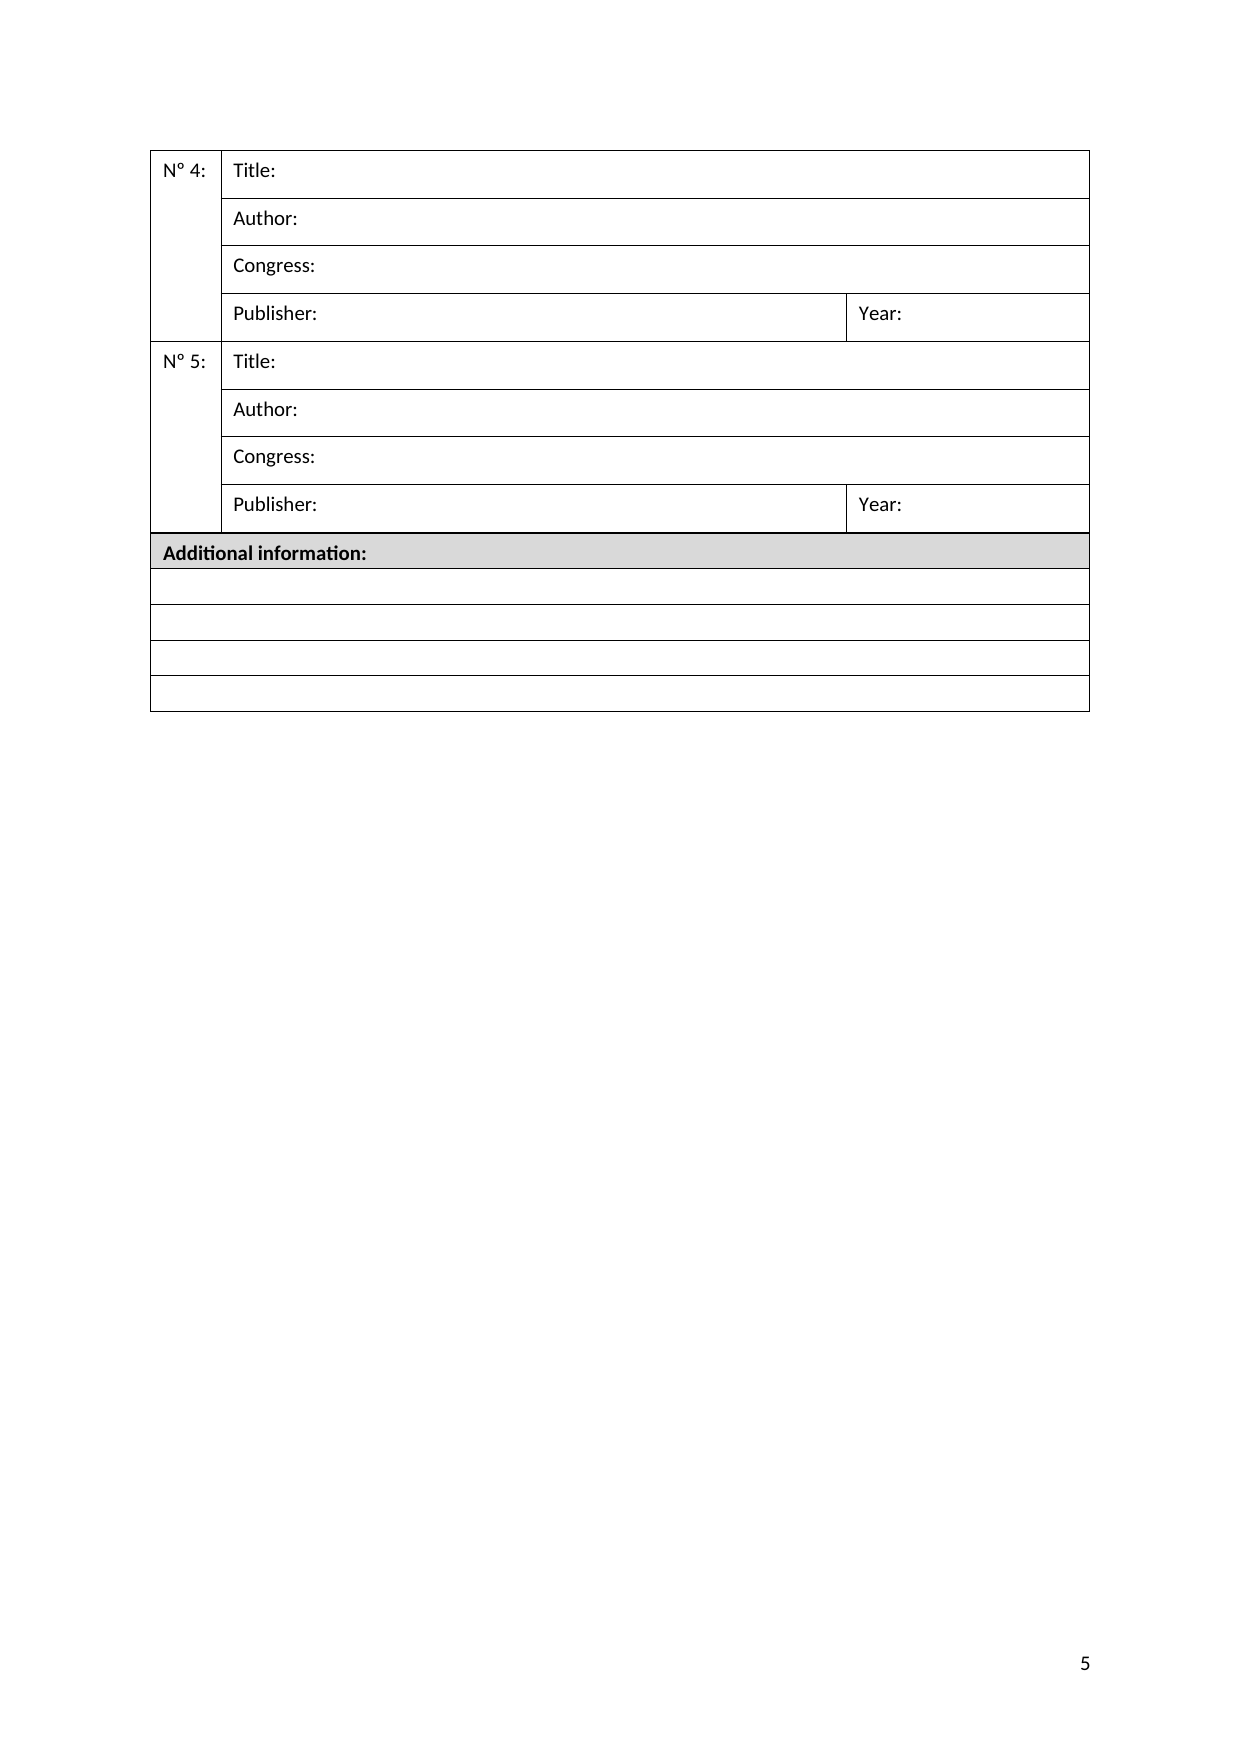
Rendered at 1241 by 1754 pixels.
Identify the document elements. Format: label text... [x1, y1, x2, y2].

table_cell Author: [222, 390, 1089, 436]
table_cell Author: [222, 199, 1089, 245]
table_header Nº 4: [151, 151, 221, 341]
table_cell [151, 676, 1089, 711]
table_cell Nº 5: [151, 342, 221, 532]
table_cell [151, 569, 1089, 604]
table_cell [151, 605, 1089, 639]
table_cell Congress: [222, 437, 1089, 484]
table_cell Congress: [222, 246, 1089, 293]
table_cell [151, 641, 1089, 675]
table_cell Title: [222, 342, 1089, 388]
table_cell Year: [847, 485, 1089, 532]
table_header Title: [222, 151, 1089, 198]
table_cell Publisher: [222, 485, 846, 532]
table_cell Year: [847, 294, 1089, 341]
table_header Additional information: [151, 534, 1089, 568]
table_cell Publisher: [222, 294, 846, 341]
